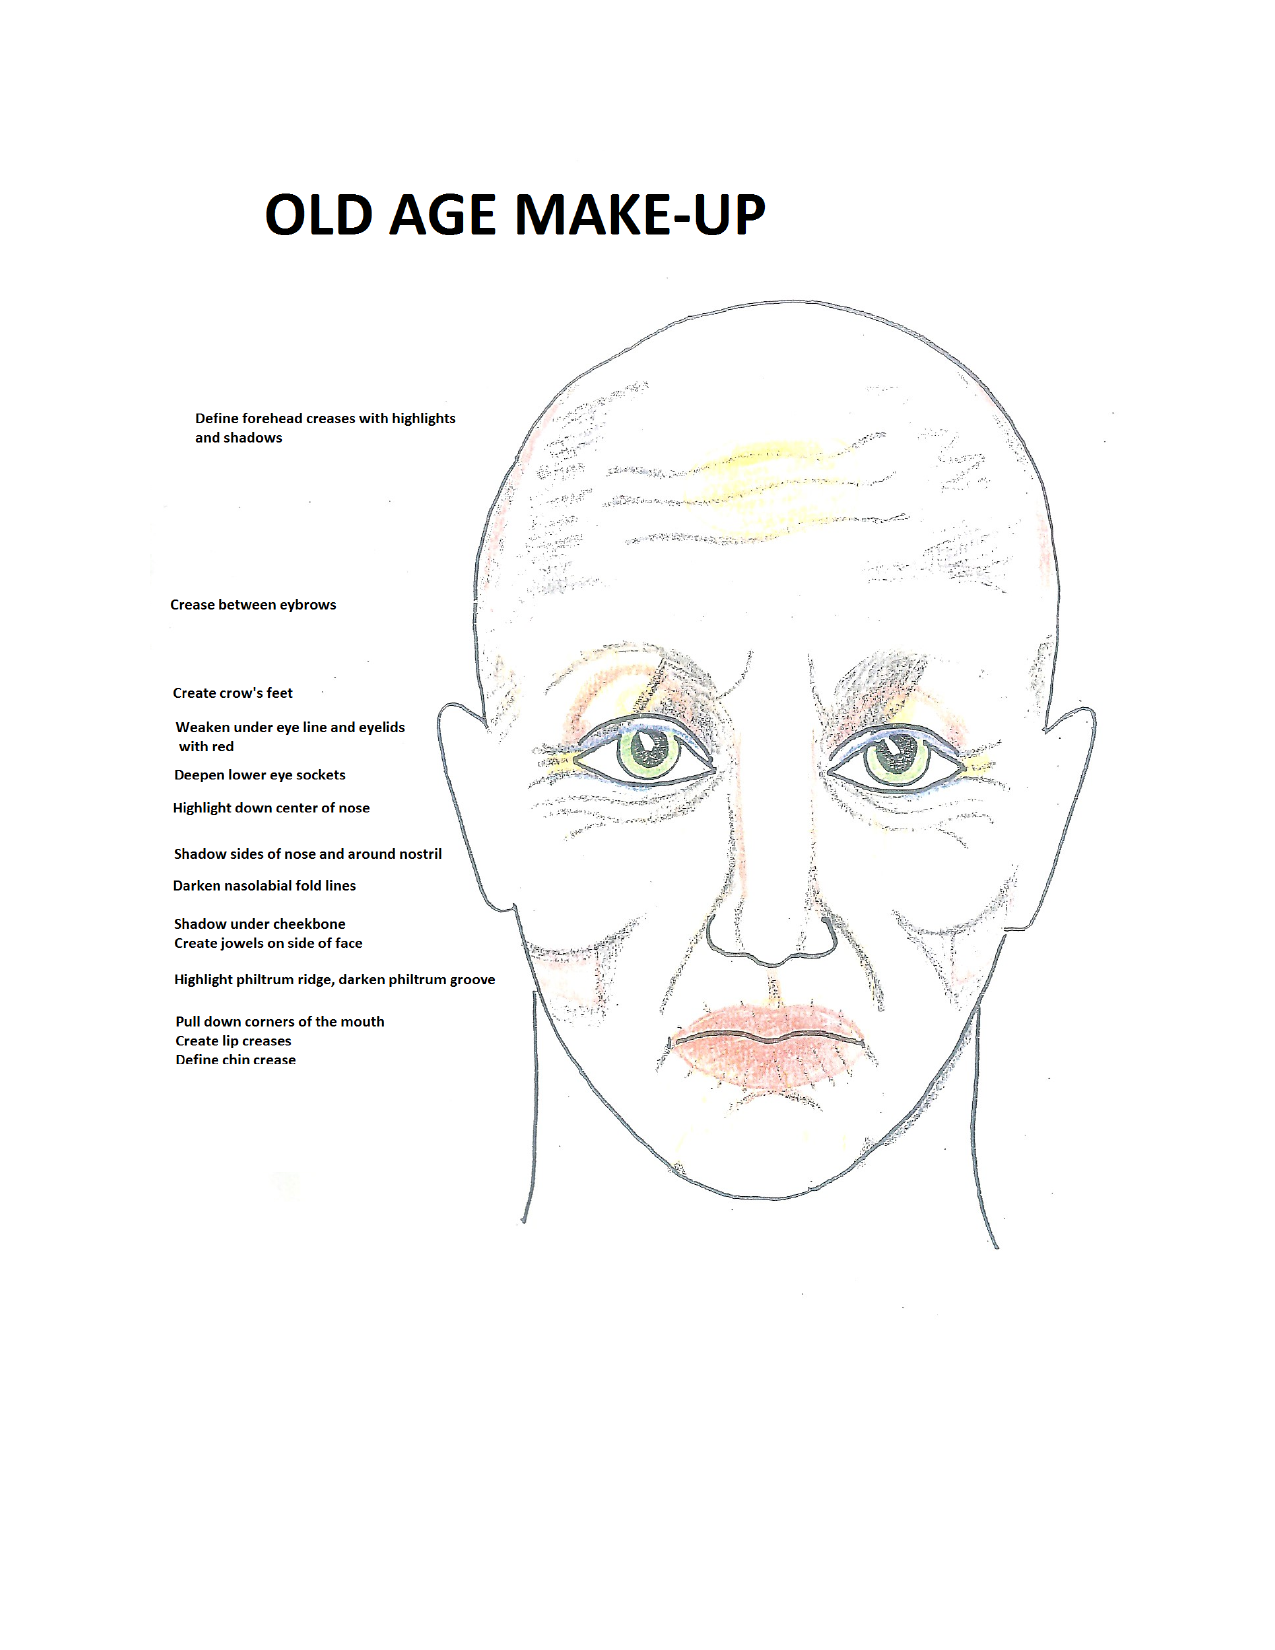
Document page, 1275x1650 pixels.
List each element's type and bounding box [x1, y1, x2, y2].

picture [150, 150, 1124, 1343]
